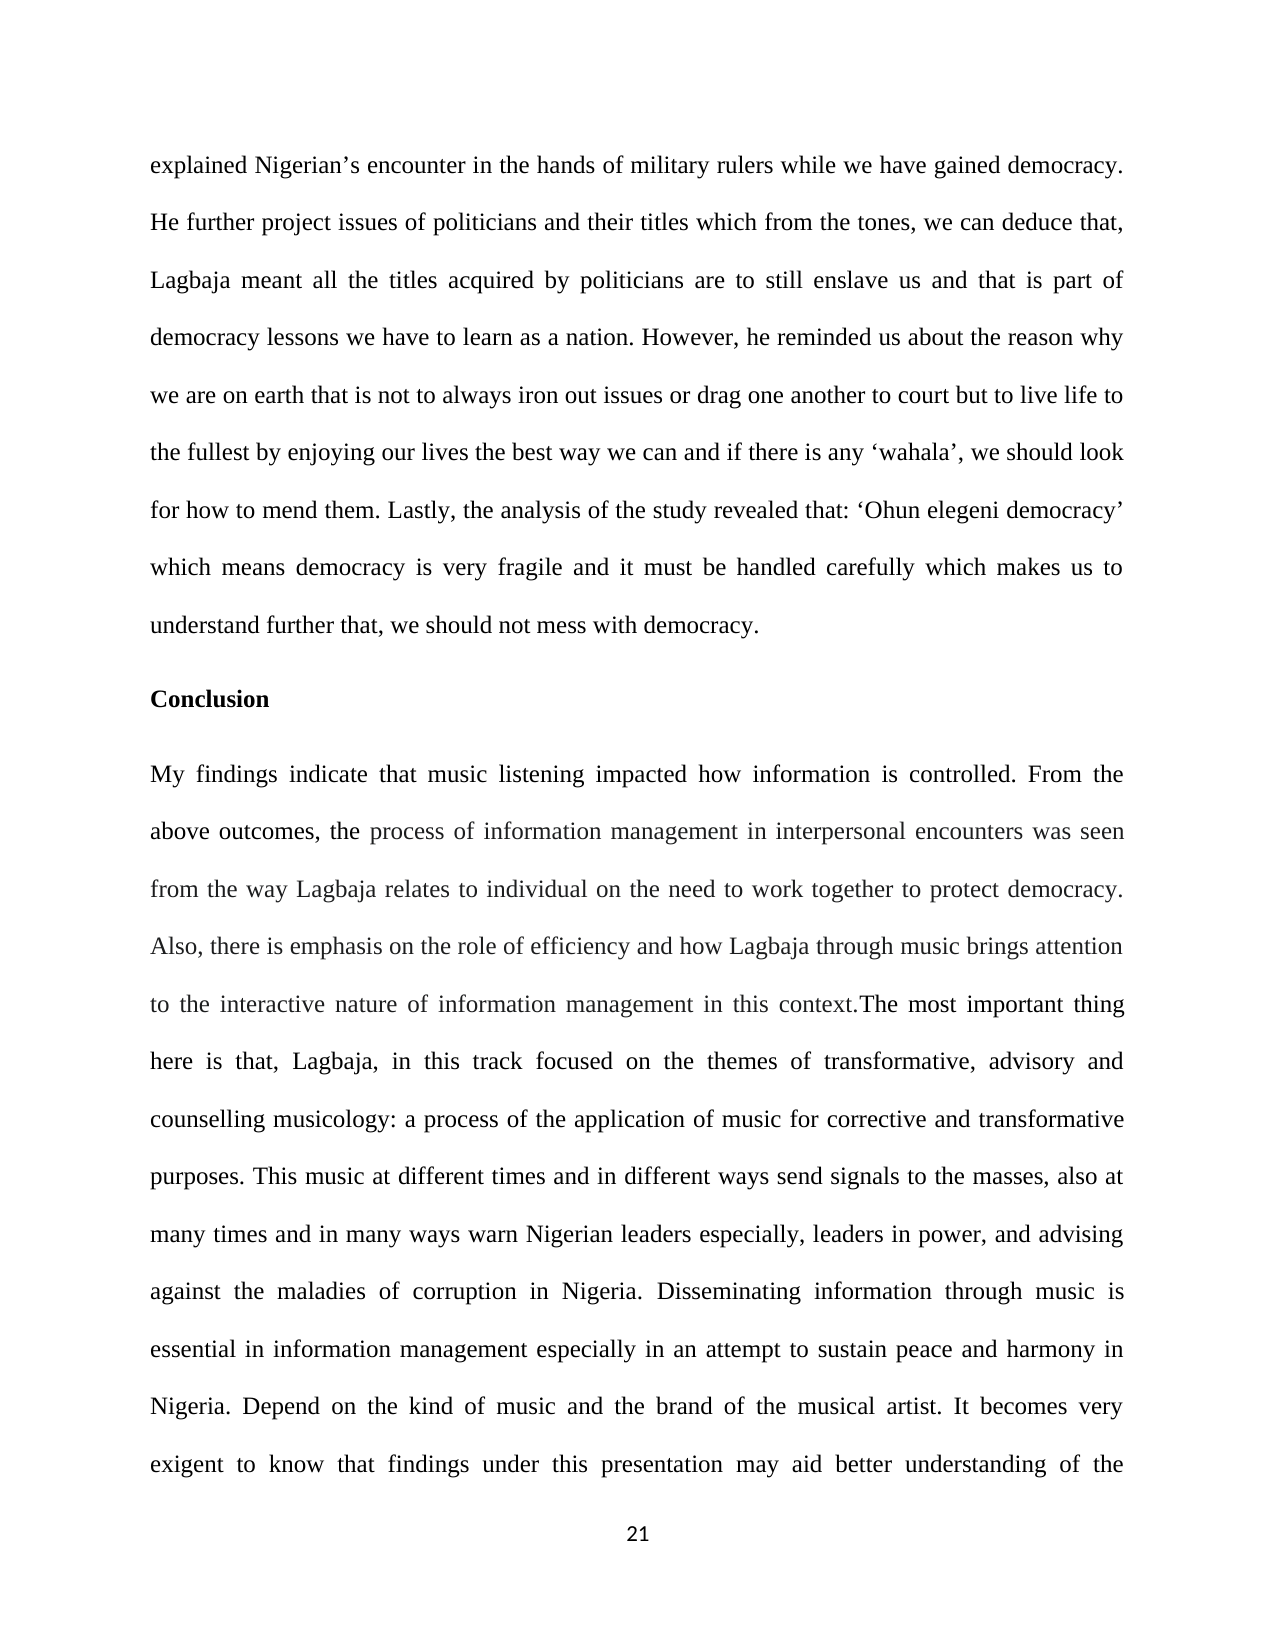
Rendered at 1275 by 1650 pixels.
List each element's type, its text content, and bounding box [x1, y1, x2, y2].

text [150, 759, 1125, 1478]
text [150, 150, 1125, 639]
text Conclusion [150, 684, 1125, 713]
